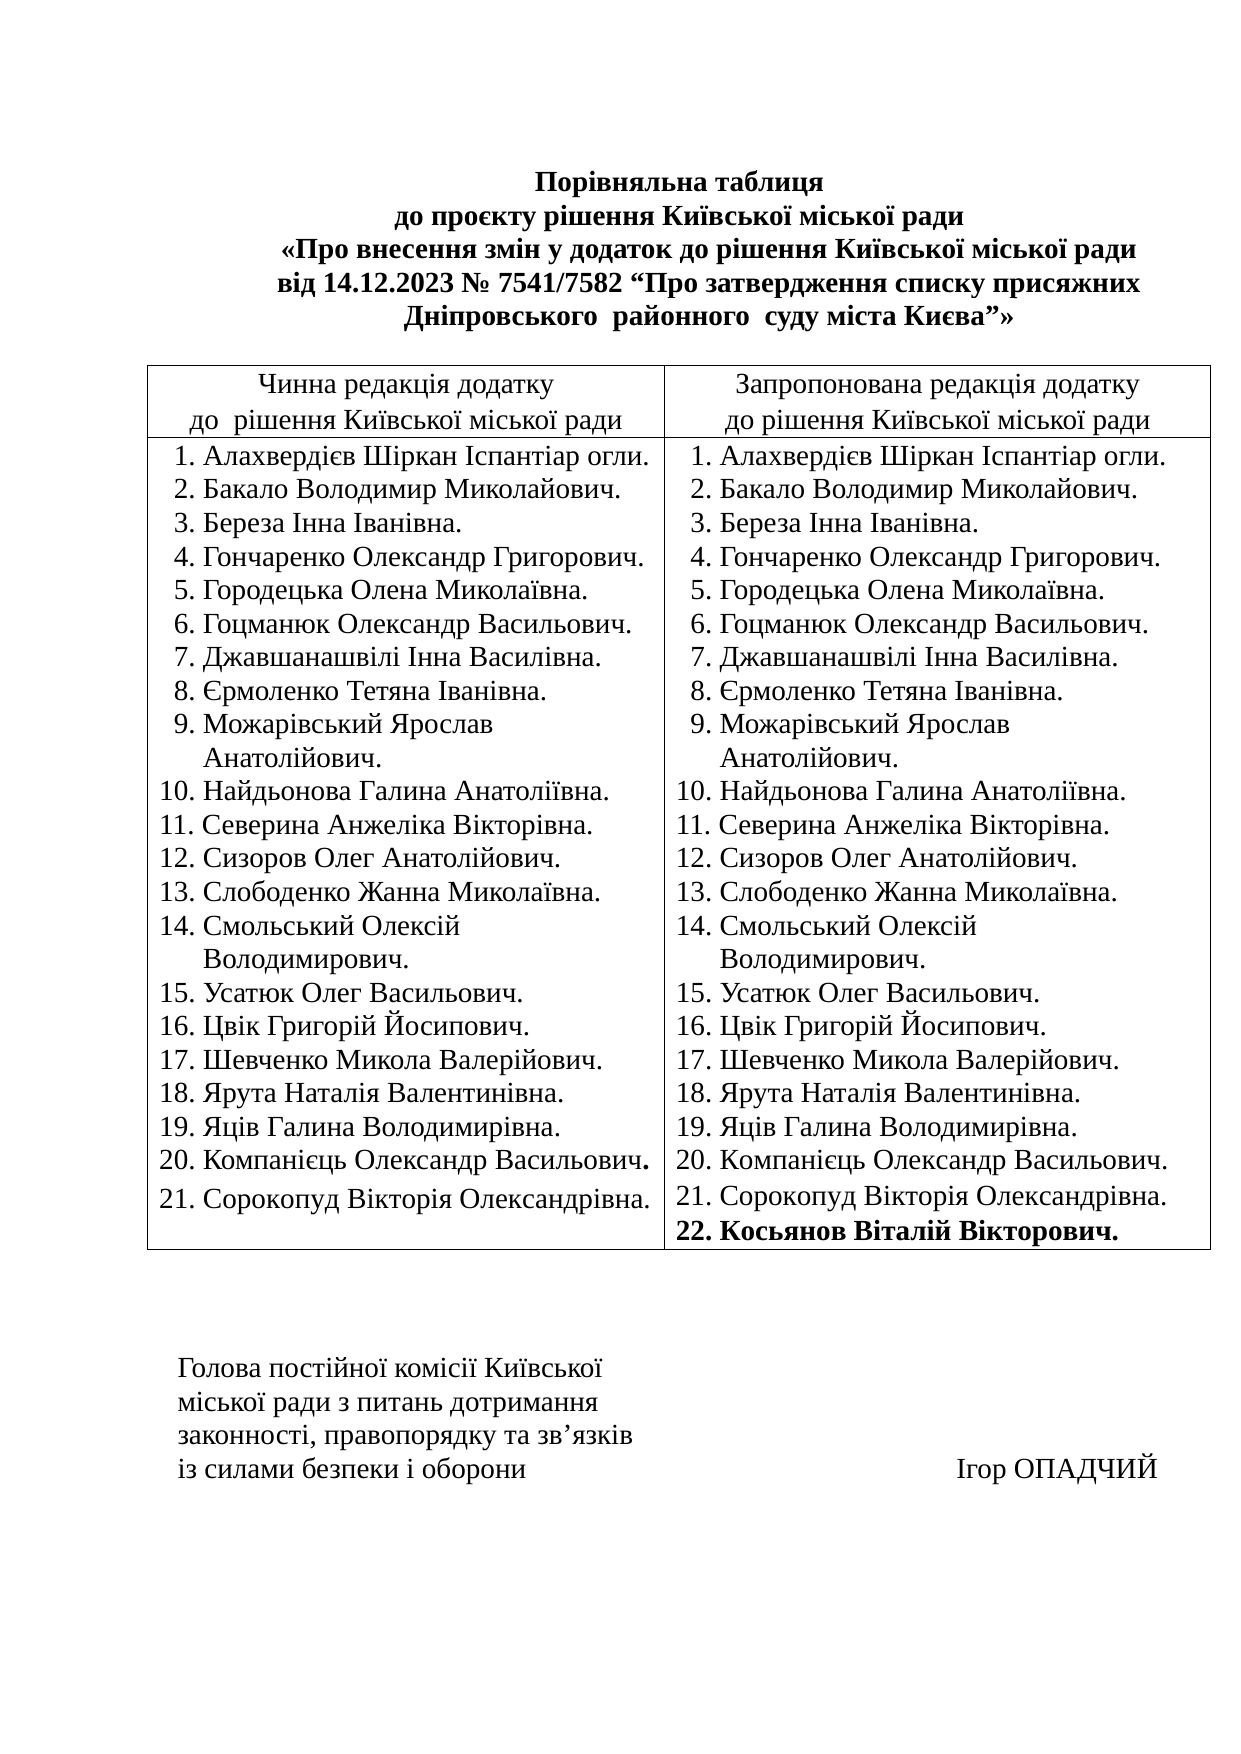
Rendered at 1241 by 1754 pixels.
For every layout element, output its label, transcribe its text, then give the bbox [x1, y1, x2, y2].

text «Про внесення змін у додаток до рішення Київської міської ради [236, 231, 1181, 265]
text Голова постійної комісії Київської [177, 1350, 1181, 1384]
text законності, правопорядку та зв’язків [177, 1417, 1181, 1451]
text від 14.12.2023 № 7541/7582 “Про затвердження списку присяжних Дніпровського районного суду міста Києва”» [236, 265, 1181, 332]
text Порівняльна таблиця [177, 164, 1181, 198]
text до проєкту рішення Київської міської ради [177, 198, 1181, 231]
text міської ради з питань дотримання [177, 1384, 1181, 1417]
table_header Запропонована редакція додатку до рішення Київської міської ради [665, 366, 1210, 437]
table_cell 1. Алахвердієв Шіркан Іспантіар огли. 2. Бакало Володимир Миколайович. 3. Береза Інна Іванівна. 4. Гончаренко Олександр Григорович. 5. Городецька Олена Миколаївна. 6. Гоцманюк Олександр Васильович. 7. Джавшанашвілі Інна Василівна. 8. Єрмоленко Тетяна Іванівна. 9. Можарівський Ярослав Анатолійович. 10. Найдьонова Галина Анатоліївна. 11. Северина Анжеліка Вікторівна. 12. Сизоров Олег Анатолійович. 13. Слободенко Жанна Миколаївна. 14. Смольський Олексій Володимирович. 15. Усатюк Олег Васильович. 16. Цвік Григорій Йосипович. 17. Шевченко Микола Валерійович. 18. Ярута Наталія Валентинівна. 19. Яців Галина Володимирівна. 20. Компанієць Олександр Васильович. 21. Сорокопуд Вікторія Олександрівна. [148, 438, 664, 1249]
table_header Чинна редакція додатку до рішення Київської міської ради [148, 366, 664, 437]
text із силами безпеки і оборони Ігор ОПАДЧИЙ [177, 1451, 1181, 1484]
table_cell 1. Алахвердієв Шіркан Іспантіар огли. 2. Бакало Володимир Миколайович. 3. Береза Інна Іванівна. 4. Гончаренко Олександр Григорович. 5. Городецька Олена Миколаївна. 6. Гоцманюк Олександр Васильович. 7. Джавшанашвілі Інна Василівна. 8. Єрмоленко Тетяна Іванівна. 9. Можарівський Ярослав Анатолійович. 10. Найдьонова Галина Анатоліївна. 11. Северина Анжеліка Вікторівна. 12. Сизоров Олег Анатолійович. 13. Слободенко Жанна Миколаївна. 14. Смольський Олексій Володимирович. 15. Усатюк Олег Васильович. 16. Цвік Григорій Йосипович. 17. Шевченко Микола Валерійович. 18. Ярута Наталія Валентинівна. 19. Яців Галина Володимирівна. 20. Компанієць Олександр Васильович. 21. Сорокопуд Вікторія Олександрівна. 22. Косьянов Віталій Вікторович. [665, 438, 1210, 1249]
